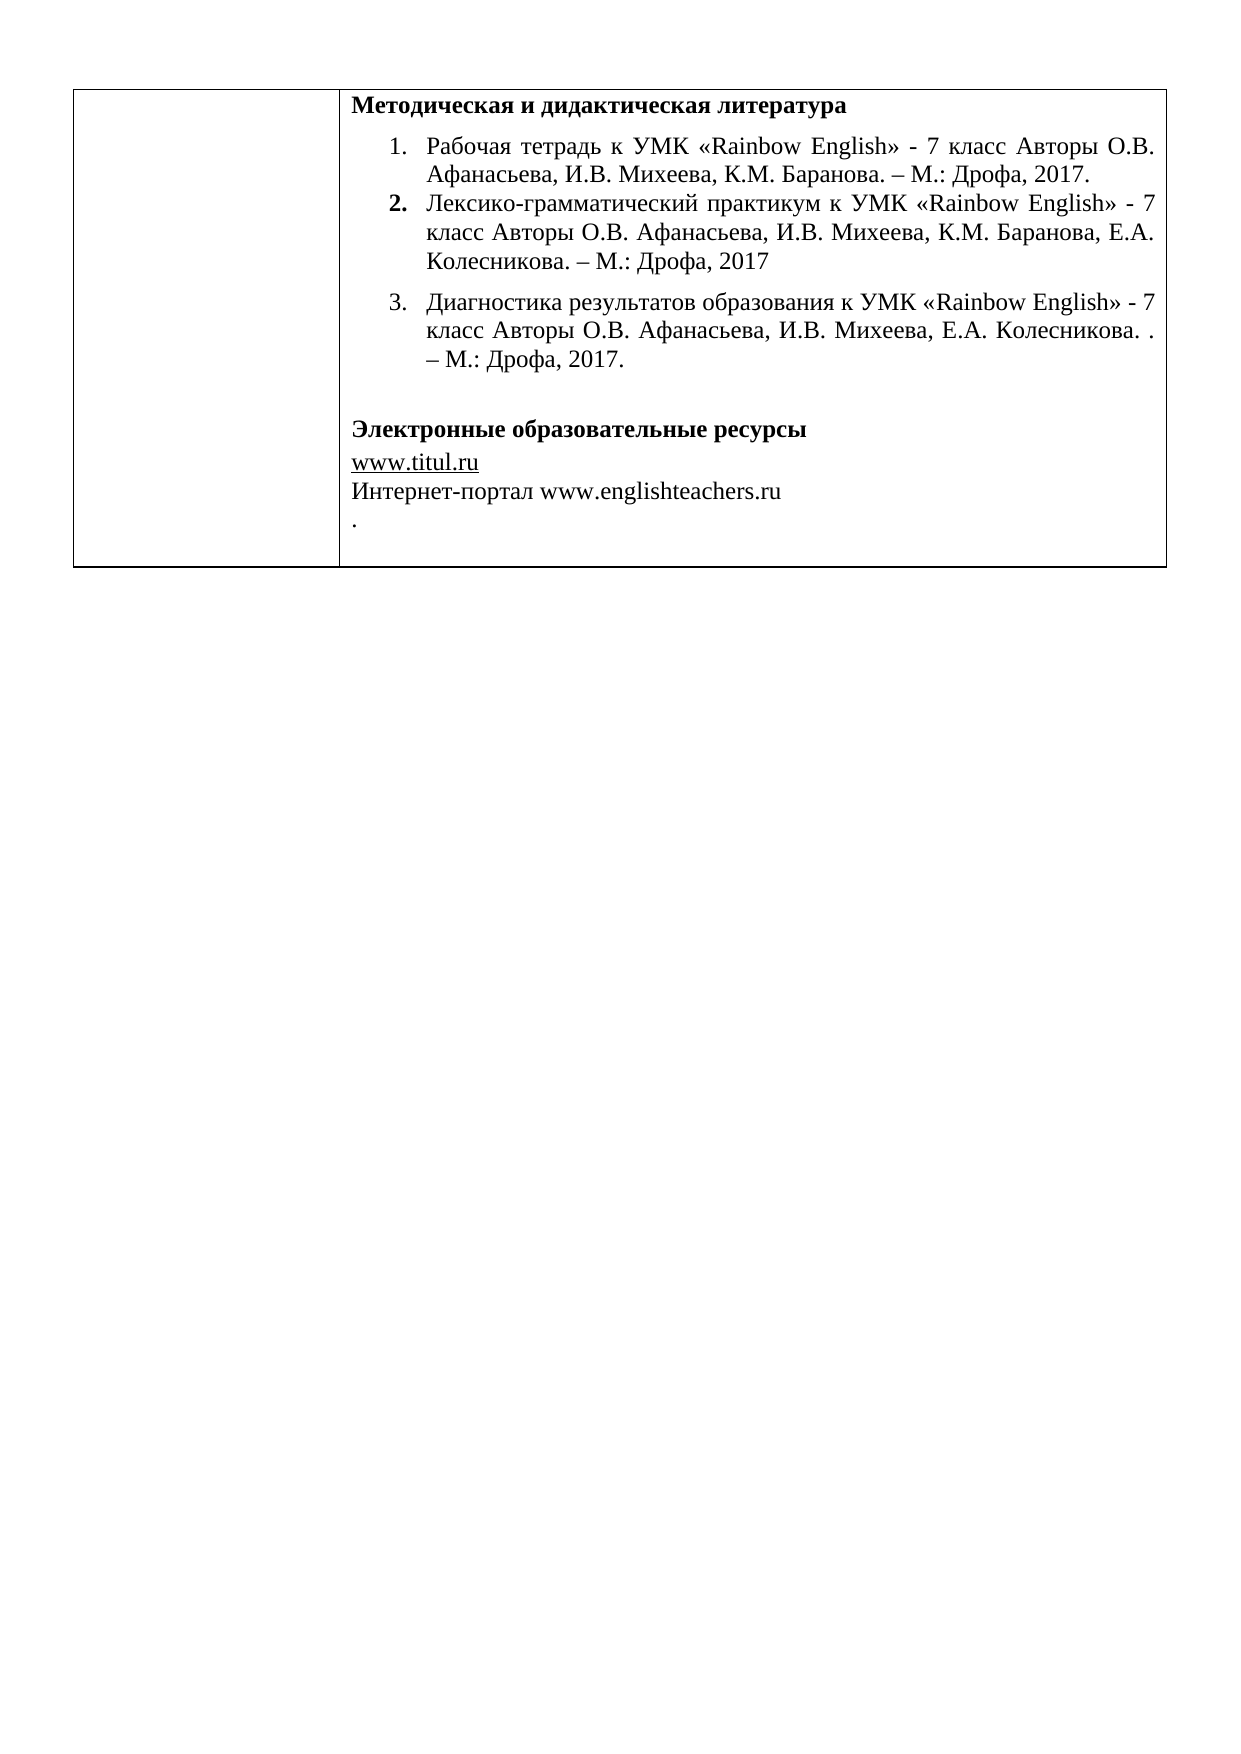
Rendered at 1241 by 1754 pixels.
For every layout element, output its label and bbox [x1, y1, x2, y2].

table_cell [74, 90, 339, 566]
table_cell [340, 90, 1166, 566]
